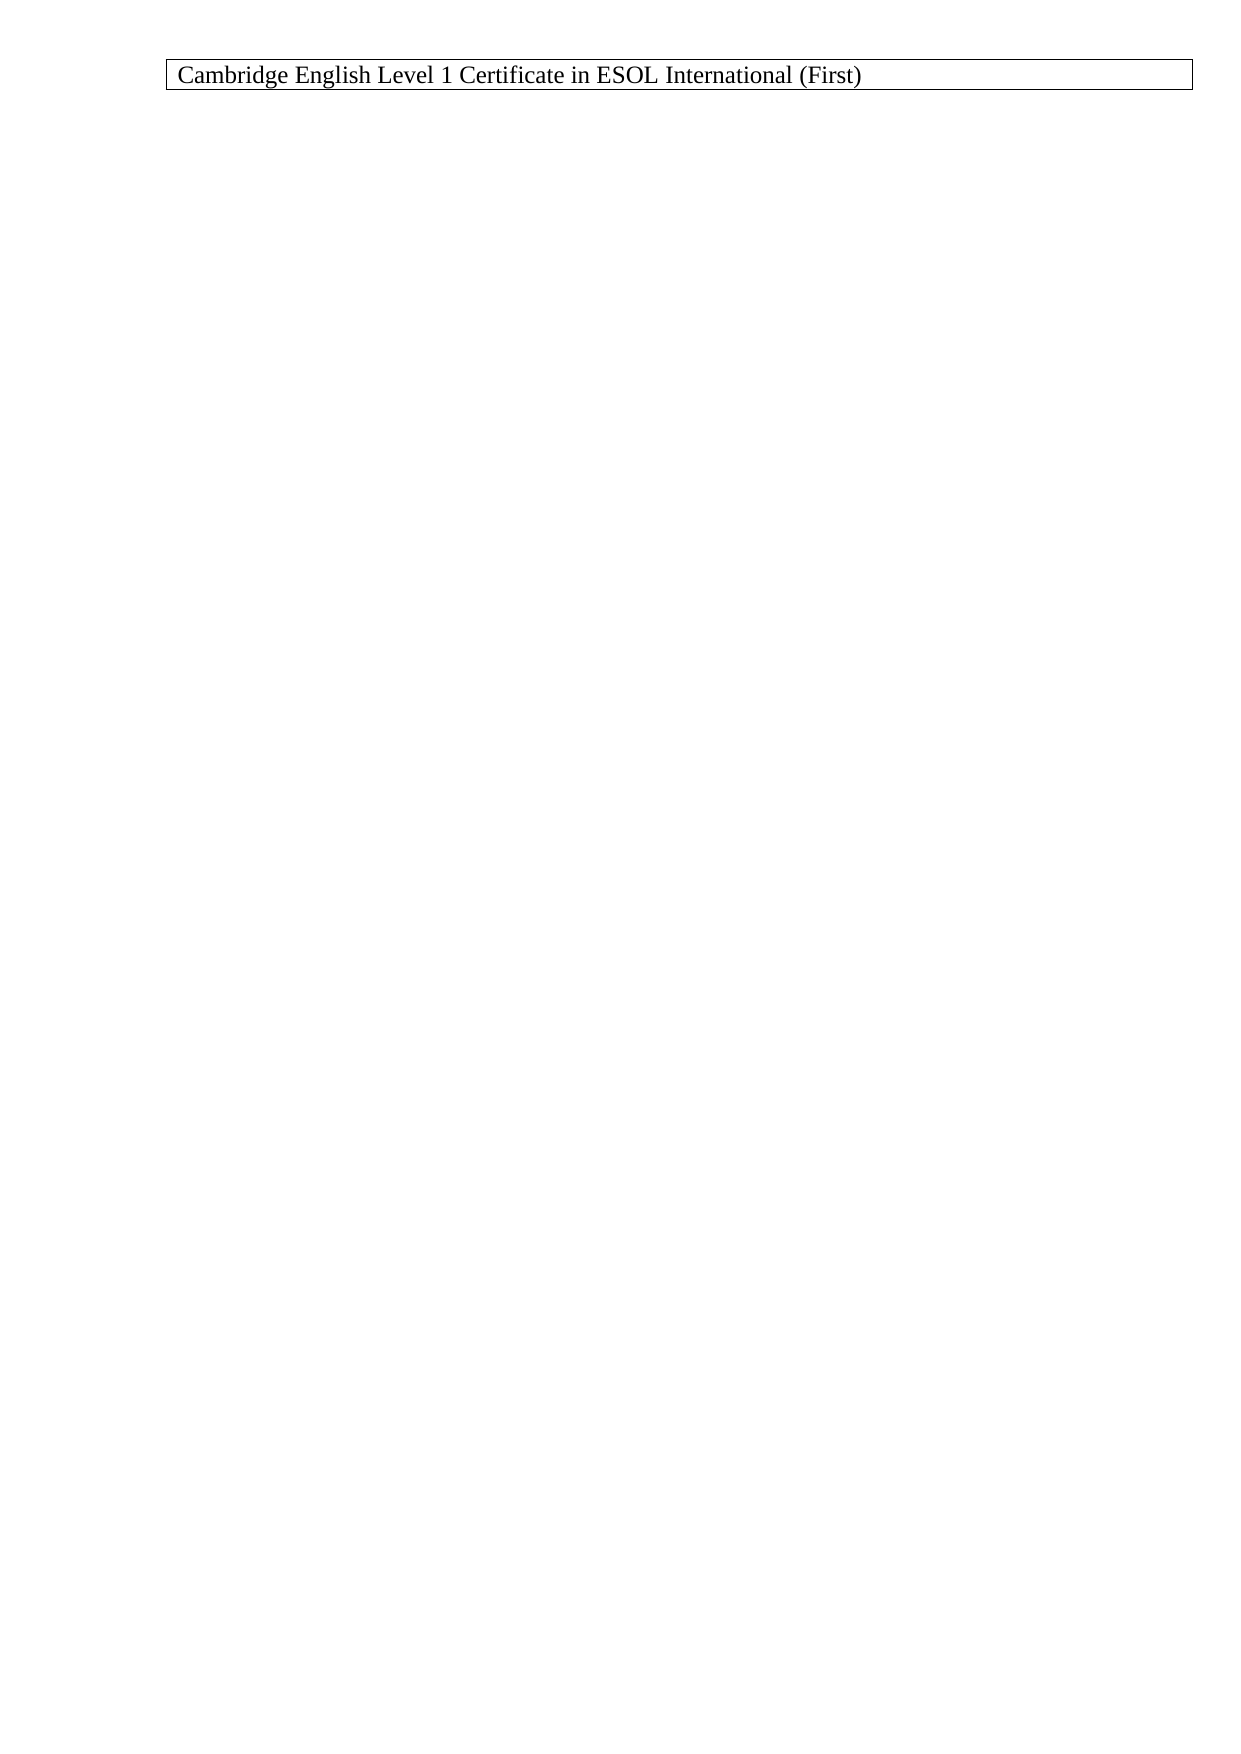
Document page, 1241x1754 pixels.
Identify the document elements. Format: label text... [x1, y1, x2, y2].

table_header Cambridge English Level 1 Certificate in ESOL International (First) [167, 60, 1192, 89]
